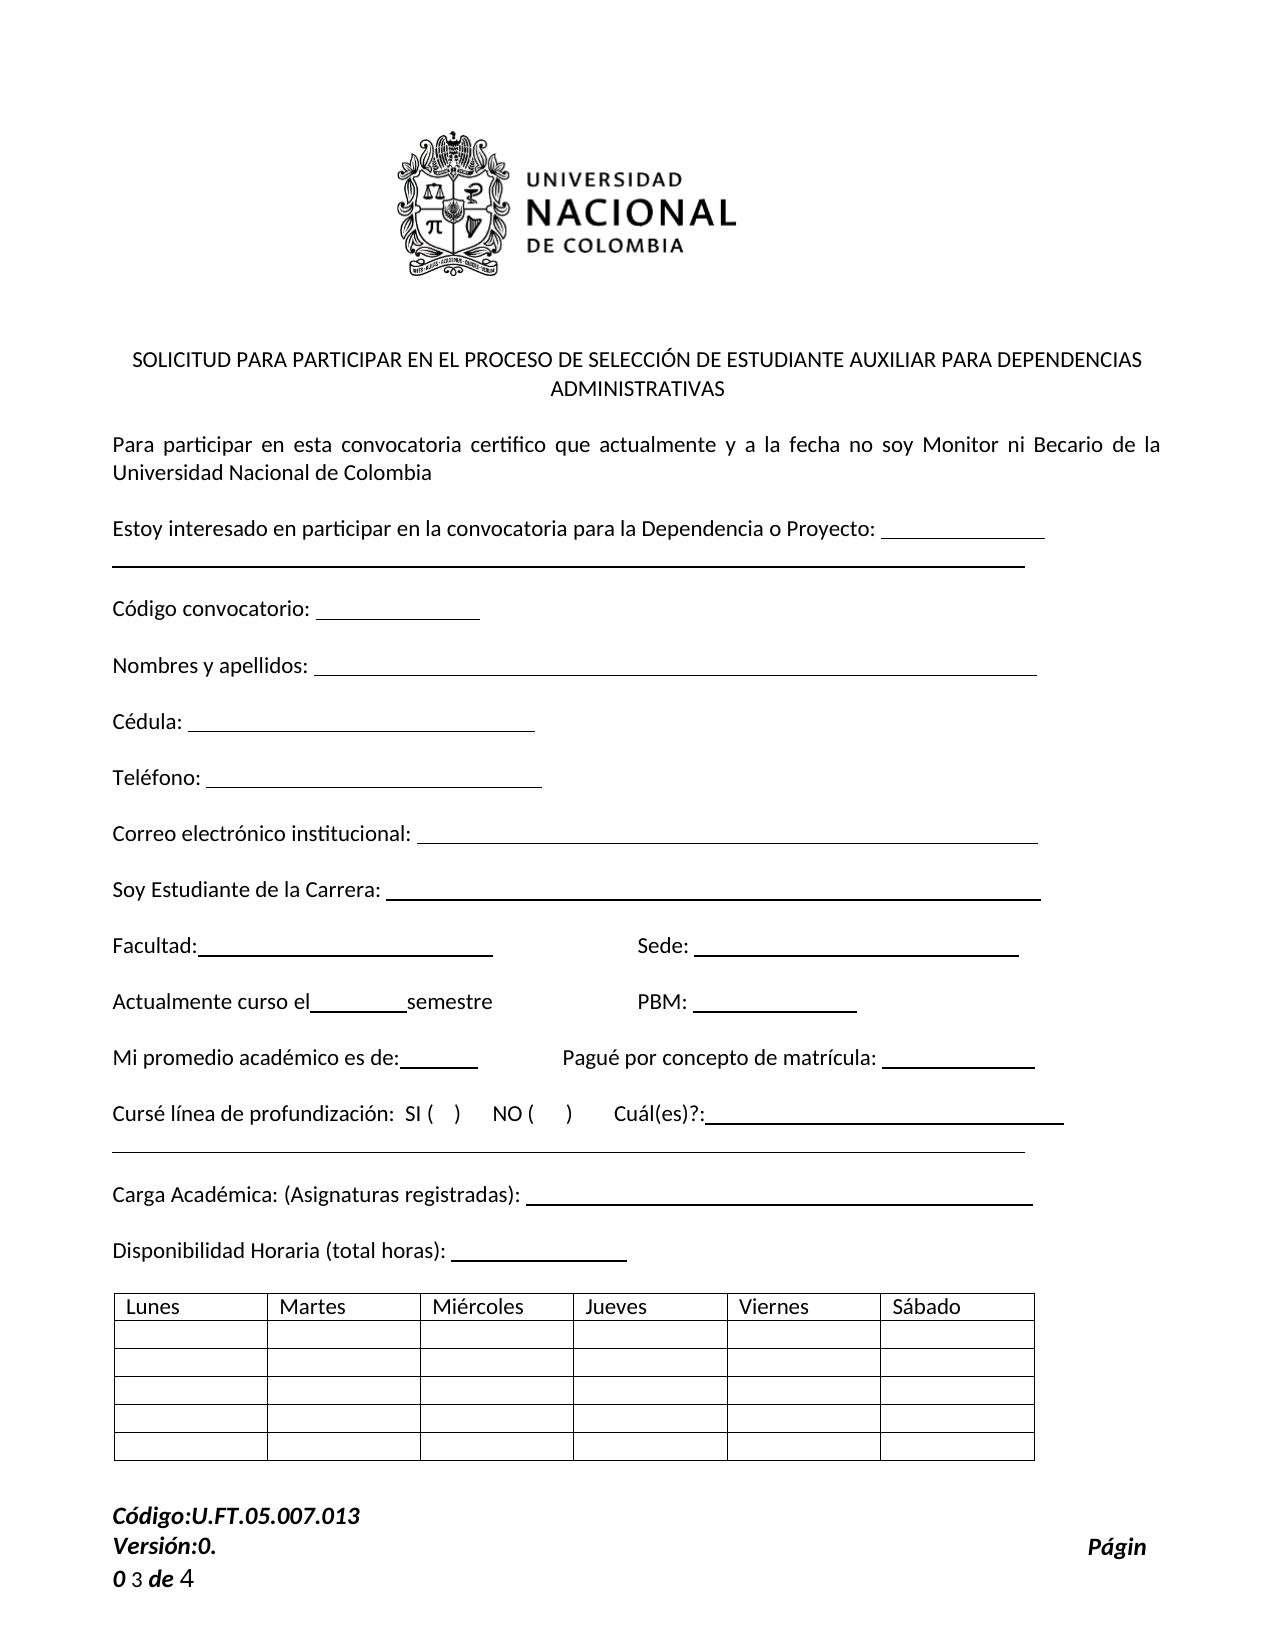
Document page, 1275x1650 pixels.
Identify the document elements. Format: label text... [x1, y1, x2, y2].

table_cell [421, 1321, 573, 1348]
table_header Martes [268, 1294, 420, 1320]
table_cell [421, 1349, 573, 1376]
table_cell [881, 1377, 1034, 1404]
table_cell [115, 1433, 267, 1460]
text Soy Estudiante de la Carrera: [112, 875, 1248, 903]
table_cell [268, 1377, 420, 1404]
table_cell [728, 1321, 880, 1348]
text Cédula: [112, 707, 1248, 735]
text Mi promedio académico es de: Pagué por concepto de matrícula: [112, 1043, 1248, 1071]
table_cell [268, 1349, 420, 1376]
text Facultad: Sede: [112, 931, 1248, 959]
table_cell [421, 1405, 573, 1432]
picture [397, 131, 737, 277]
text Nombres y apellidos: [112, 651, 1248, 679]
table_cell [268, 1433, 420, 1460]
text Carga Académica: (Asignaturas registradas): [112, 1180, 1248, 1208]
table_cell [421, 1377, 573, 1404]
table_cell [728, 1433, 880, 1460]
table_cell [268, 1405, 420, 1432]
table_cell [574, 1349, 727, 1376]
text SOLICITUD PARA PARTICIPAR EN EL PROCESO DE SELECCIÓN DE ESTUDIANTE AUXILIAR PARA DEPENDENCIAS ADMINISTRATIVAS [132, 346, 1144, 402]
text Correo electrónico institucional: [112, 819, 1248, 847]
table_cell [881, 1321, 1034, 1348]
table_header Jueves [574, 1294, 727, 1320]
table_cell [268, 1321, 420, 1348]
table_cell [574, 1433, 727, 1460]
text Código convocatorio: [112, 594, 1248, 623]
table_cell [728, 1349, 880, 1376]
table_cell [881, 1433, 1034, 1460]
text Estoy interesado en participar en la convocatoria para la Dependencia o Proyecto: [112, 514, 1248, 542]
table_header Miércoles [421, 1294, 573, 1320]
table_header Lunes [115, 1294, 267, 1320]
table_cell [574, 1377, 727, 1404]
text Cursé línea de profundización: SI ( ) NO ( ) Cuál(es)?: [112, 1099, 1248, 1127]
table_header Viernes [728, 1294, 880, 1320]
table_cell [421, 1433, 573, 1460]
table_header Sábado [881, 1294, 1034, 1320]
text Disponibilidad Horaria (total horas): [112, 1236, 1248, 1264]
table_cell [115, 1349, 267, 1376]
table_cell [115, 1377, 267, 1404]
table_cell [574, 1405, 727, 1432]
text Actualmente curso el semestre PBM: [112, 987, 1248, 1015]
table_cell [574, 1321, 727, 1348]
table_cell [881, 1405, 1034, 1432]
table_cell [115, 1321, 267, 1348]
table_cell [728, 1377, 880, 1404]
text Teléfono: [112, 763, 1248, 791]
text Para participar en esta convocatoria certifico que actualmente y a la fecha no soy Monitor ni Becario de la Universidad Nacional de Colombia [112, 430, 1248, 486]
table_cell [881, 1349, 1034, 1376]
table_cell [728, 1405, 880, 1432]
table_cell [115, 1405, 267, 1432]
